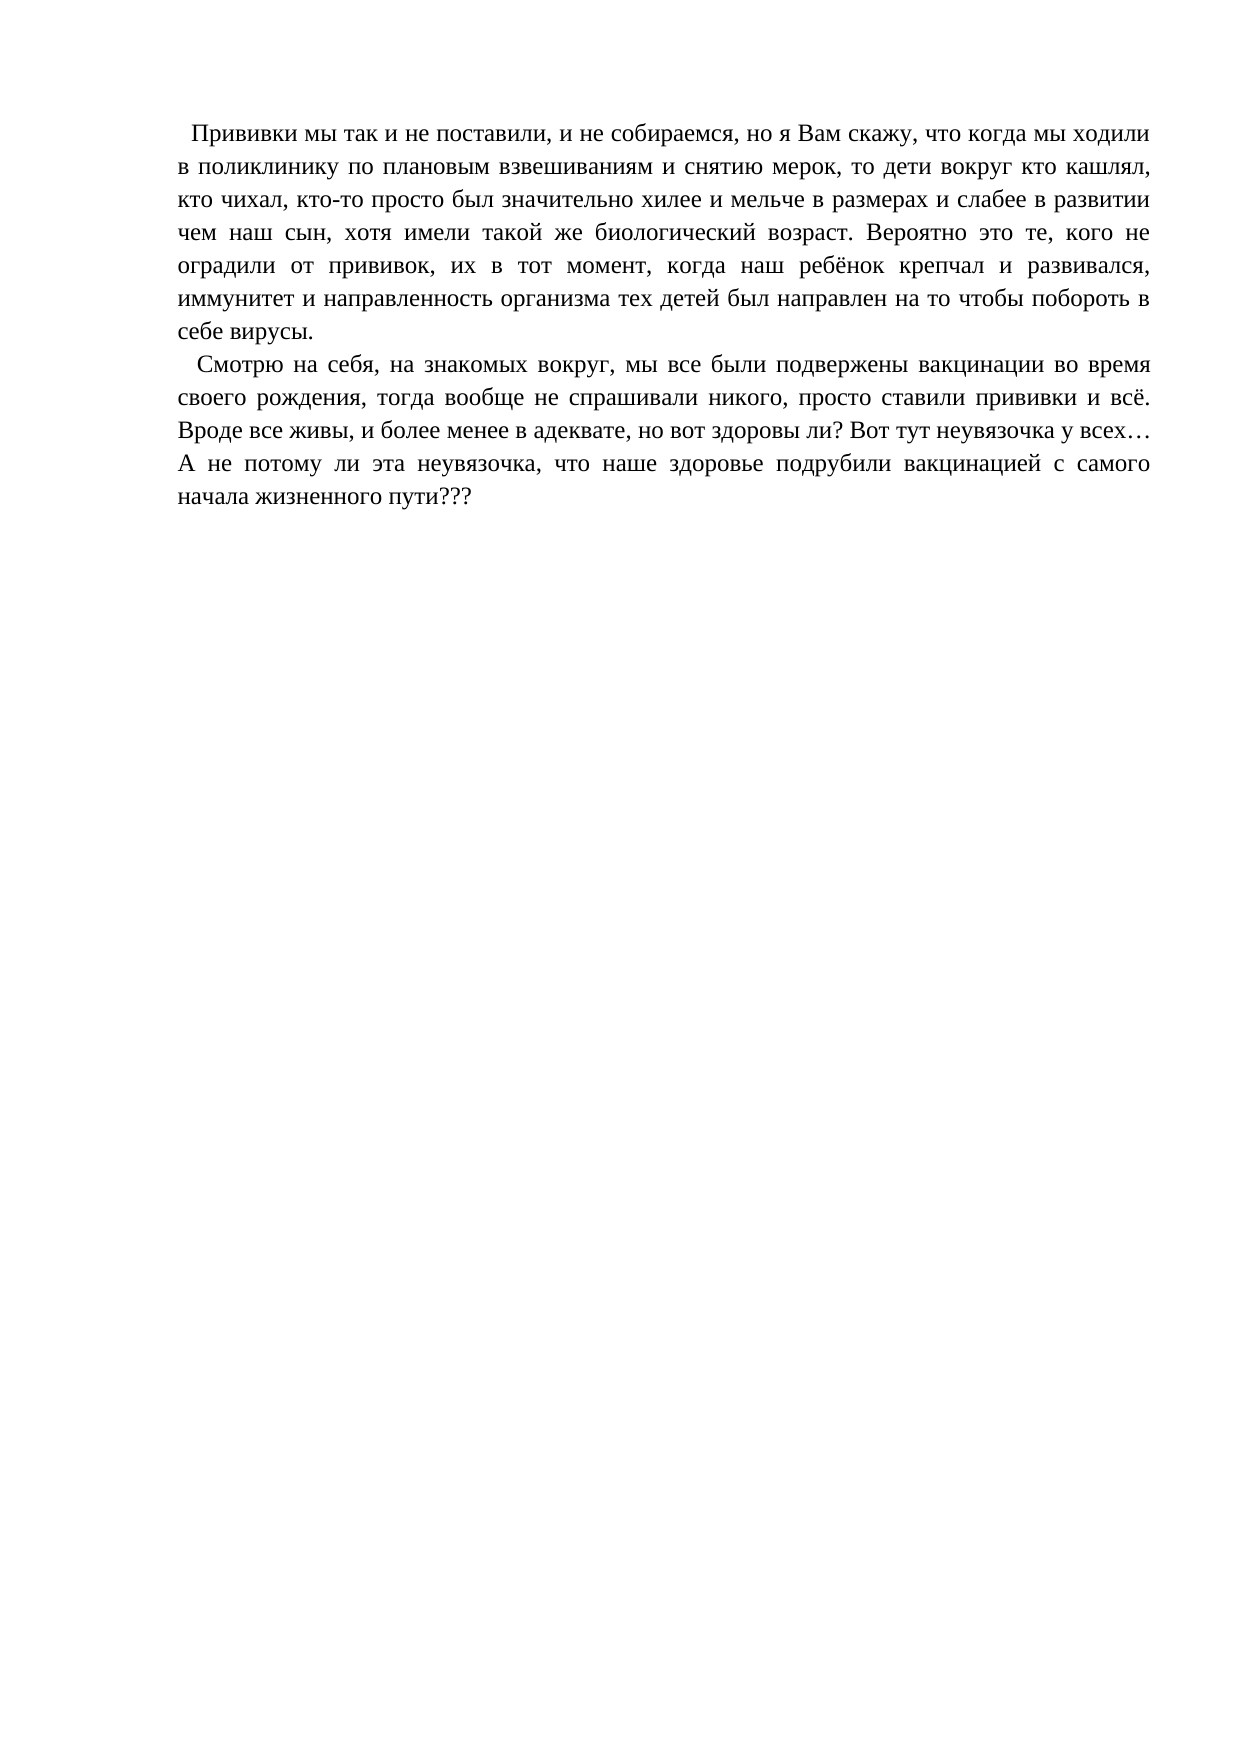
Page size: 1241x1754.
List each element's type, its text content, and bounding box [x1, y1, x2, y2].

list Прививки мы так и не поставили, и не собираемся, но я Вам скажу, что когда мы ходили в поликлинику по плановым взвешиваниям и снятию мерок, то дети вокруг кто кашлял, кто чихал, кто-то просто был значительно хилее и мельче в размерах и слабее в развитии чем наш сын, хотя имели такой же биологический возраст. Вероятно это те, кого не оградили от прививок, их в тот момент, когда наш ребёнок крепчал и развивался, иммунитет и направленность организма тех детей был направлен на то чтобы побороть в себе вирусы. [177, 118, 1152, 345]
list Смотрю на себя, на знакомых вокруг, мы все были подвержены вакцинации во время своего рождения, тогда вообще не спрашивали никого, просто ставили прививки и всё. Вроде все живы, и более менее в адеквате, но вот здоровы ли? Вот тут неувязочка у всех… [177, 349, 1152, 444]
list А не потому ли эта неувязочка, что наше здоровье подрубили вакцинацией с самого начала жизненного пути??? [177, 448, 1152, 510]
